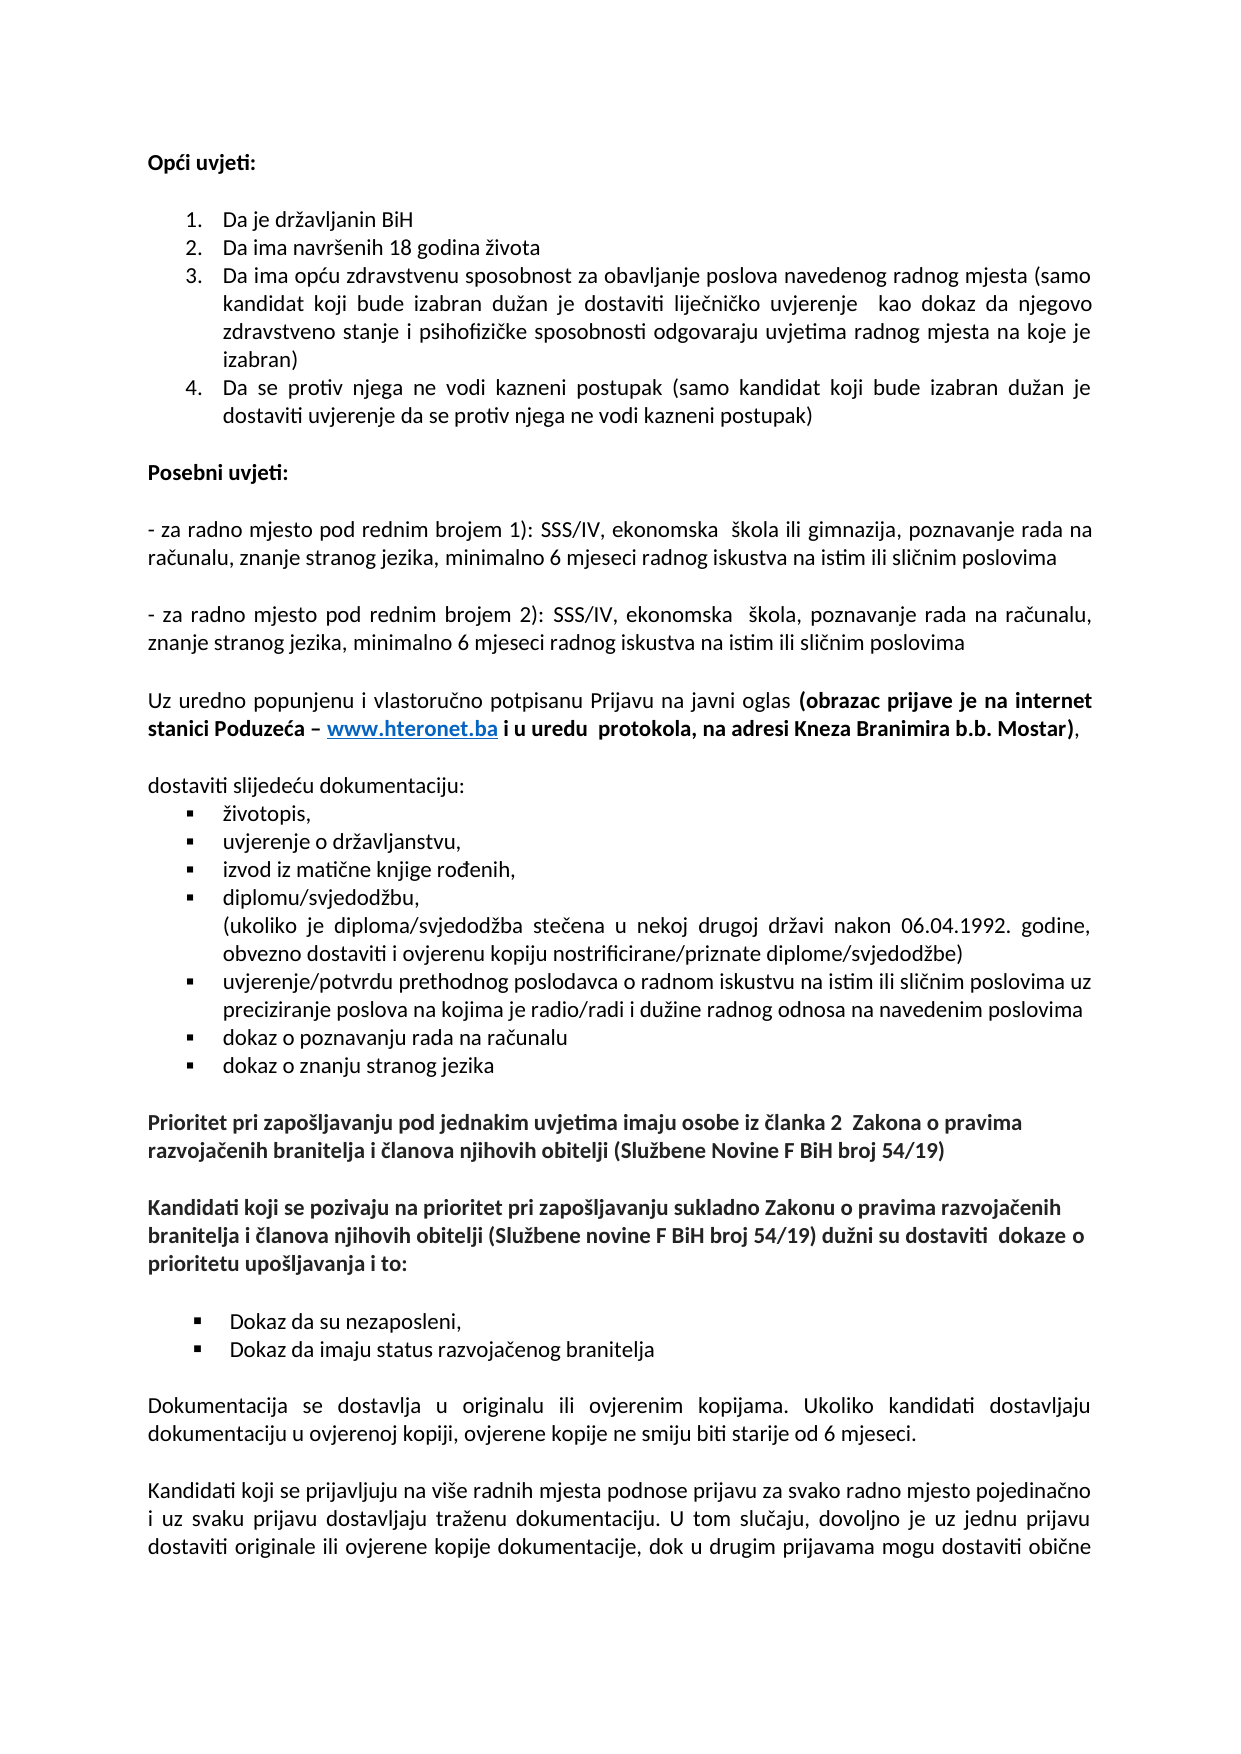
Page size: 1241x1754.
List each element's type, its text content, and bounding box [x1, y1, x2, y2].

text Opći uvjeti: [148, 148, 1093, 176]
list Da je državljanin BiH [185, 205, 1093, 233]
list životopis, [185, 799, 1093, 827]
list Da ima opću zdravstvenu sposobnost za obavljanje poslova navedenog radnog mjesta (samo kandidat koji bude izabran dužan je dostaviti liječničko uvjerenje kao dokaz da njegovo zdravstveno stanje i psihofizičke sposobnosti odgovaraju uvjetima radnog mjesta na koje je izabran) [185, 261, 1093, 373]
text Kandidati koji se pozivaju na prioritet pri zapošljavanju sukladno Zakonu o pravima razvojačenih branitelja i članova njihovih obitelji (Službene novine F BiH broj 54/19) dužni su dostaviti dokaze o prioritetu upošljavanja i to: [148, 1193, 1093, 1278]
list Da ima navršenih 18 godina života [185, 233, 1093, 261]
list uvjerenje o državljanstvu, [185, 827, 1093, 855]
list izvod iz matične knjige rođenih, [185, 855, 1093, 883]
list diplomu/svjedodžbu, [185, 883, 1093, 911]
list uvjerenje/potvrdu prethodnog poslodavca o radnom iskustvu na istim ili sličnim poslovima uz preciziranje poslova na kojima je radio/radi i dužine radnog odnosa na navedenim poslovima [185, 967, 1093, 1023]
text - za radno mjesto pod rednim brojem 2): SSS/IV, ekonomska škola, poznavanje rada na računalu, znanje stranog jezika, minimalno 6 mjeseci radnog iskustva na istim ili sličnim poslovima [148, 601, 1093, 657]
text Posebni uvjeti: [148, 458, 1093, 486]
text dostaviti slijedeću dokumentaciju: [148, 771, 1093, 799]
list Dokaz da su nezaposleni, [192, 1307, 1093, 1335]
list dokaz o poznavanju rada na računalu [185, 1023, 1093, 1051]
text (ukoliko je diploma/svjedodžba stečena u nekoj drugoj državi nakon 06.04.1992. godine, obvezno dostaviti i ovjerenu kopiju nostrificirane/priznate diplome/svjedodžbe) [223, 911, 1093, 967]
list Dokaz da imaju status razvojačenog branitelja [192, 1335, 1093, 1363]
list dokaz o znanju stranog jezika [185, 1051, 1093, 1079]
text Dokumentacija se dostavlja u originalu ili ovjerenim kopijama. Ukoliko kandidati dostavljaju dokumentaciju u ovjerenoj kopiji, ovjerene kopije ne smiju biti starije od 6 mjeseci. [148, 1391, 1093, 1447]
text Uz uredno popunjenu i vlastoručno potpisanu Prijavu na javni oglas (obrazac prijave je na internet stanici Poduzeća – www.hteronet.ba i u uredu protokola, na adresi Kneza Branimira b.b. Mostar), [148, 686, 1093, 742]
list Da se protiv njega ne vodi kazneni postupak (samo kandidat koji bude izabran dužan je dostaviti uvjerenje da se protiv njega ne vodi kazneni postupak) [185, 373, 1093, 429]
text - za radno mjesto pod rednim brojem 1): SSS/IV, ekonomska škola ili gimnazija, poznavanje rada na računalu, znanje stranog jezika, minimalno 6 mjeseci radnog iskustva na istim ili sličnim poslovima [148, 515, 1093, 571]
text Prioritet pri zapošljavanju pod jednakim uvjetima imaju osobe iz članka 2 Zakona o pravima razvojačenih branitelja i članova njihovih obitelji (Službene Novine F BiH broj 54/19) [148, 1108, 1093, 1164]
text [148, 1476, 1093, 1560]
